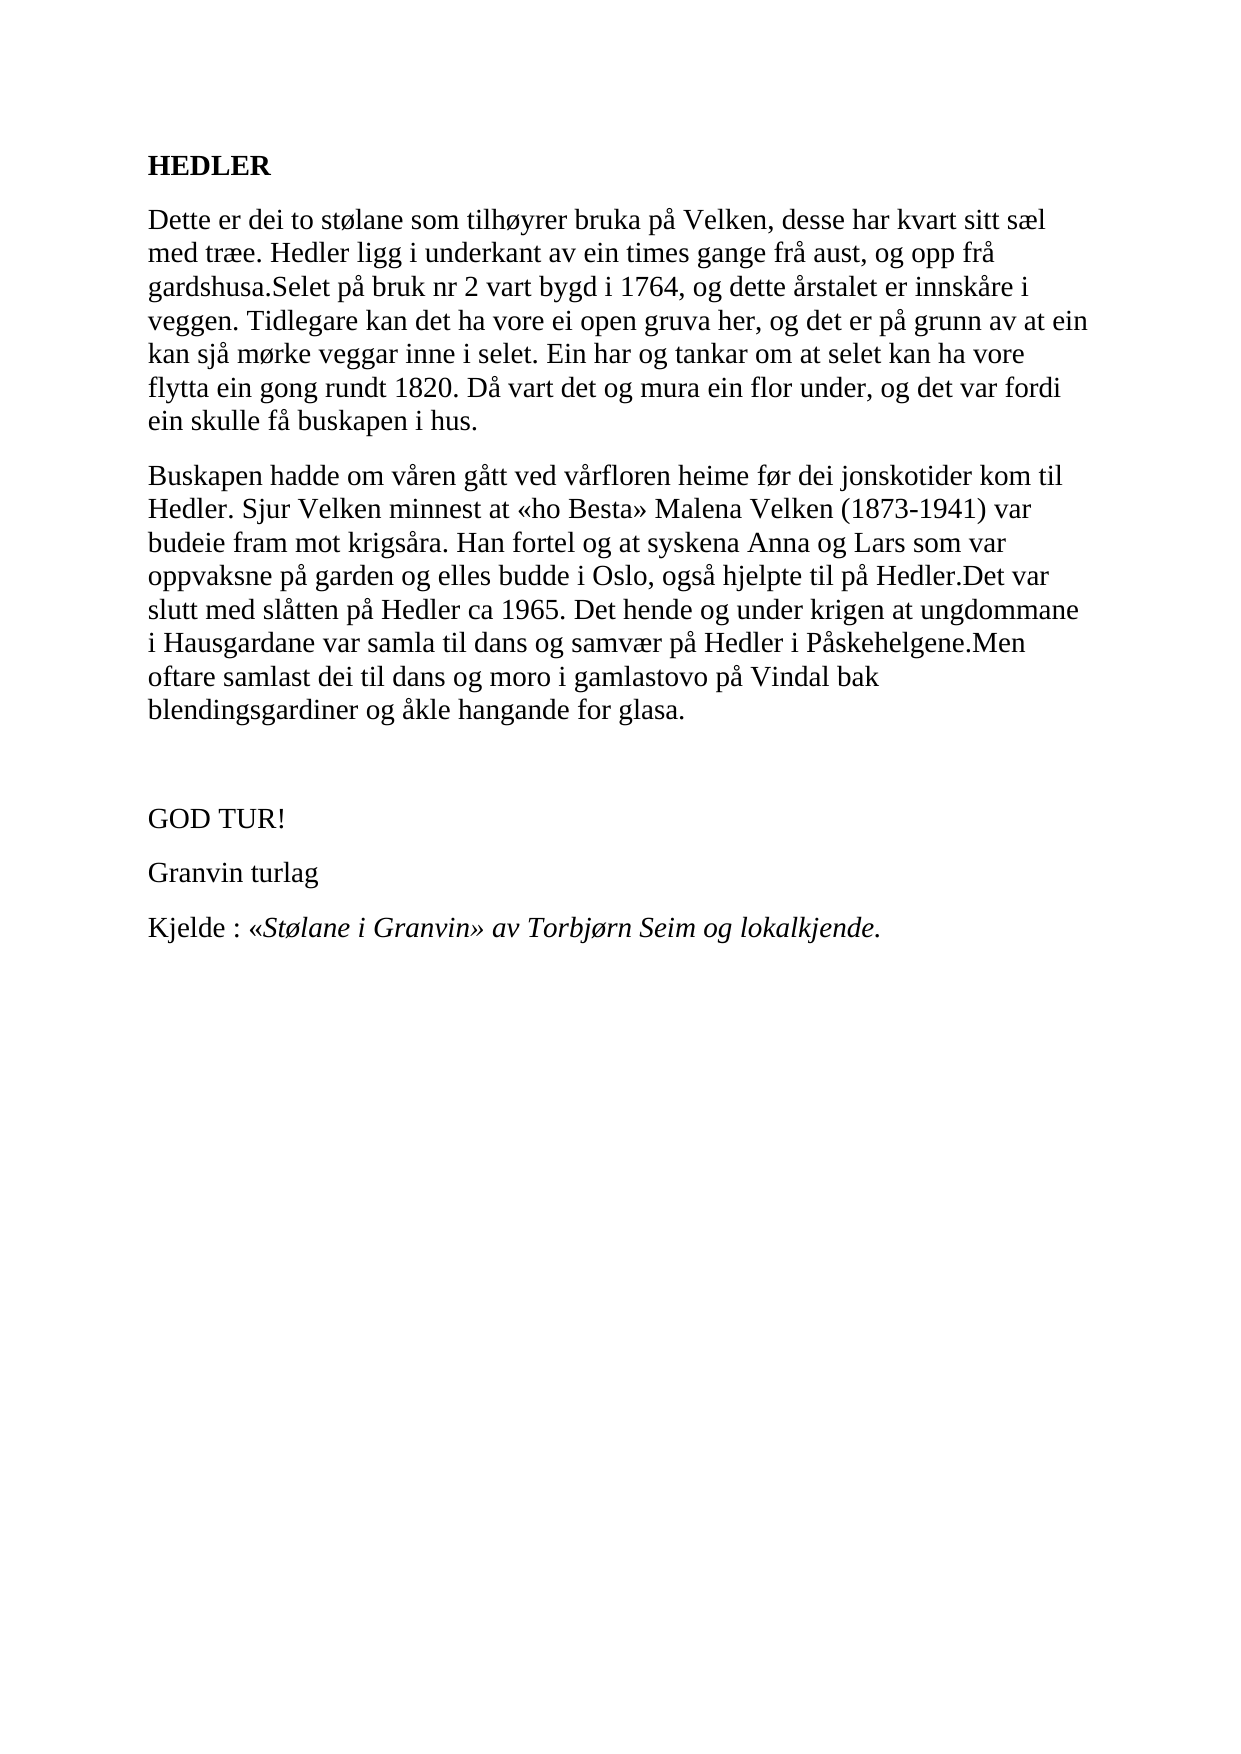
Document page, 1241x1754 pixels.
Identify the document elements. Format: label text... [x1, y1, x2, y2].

text HEDLER [148, 148, 1093, 181]
text Buskapen hadde om våren gått ved vårfloren heime før dei jonskotider kom til Hedler. Sjur Velken minnest at «ho Besta» Malena Velken (1873-1941) var budeie fram mot krigsåra. Han fortel og at syskena Anna og Lars som var oppvaksne på garden og elles budde i Oslo, også hjelpte til på Hedler.Det var slutt med slåtten på Hedler ca 1965. Det hende og under krigen at ungdommane i Hausgardane var samla til dans og samvær på Hedler i Påskehelgene.Men oftare samlast dei til dans og moro i gamlastovo på Vindal bak blendingsgardiner og åkle hangande for glasa. [148, 458, 1093, 726]
text Dette er dei to stølane som tilhøyrer bruka på Velken, desse har kvart sitt sæl med træe. Hedler ligg i underkant av ein times gange frå aust, og opp frå gardshusa.Selet på bruk nr 2 vart bygd i 1764, og dette årstalet er innskåre i veggen. Tidlegare kan det ha vore ei open gruva her, og det er på grunn av at ein kan sjå mørke veggar inne i selet. Ein har og tankar om at selet kan ha vore flytta ein gong rundt 1820. Då vart det og mura ein flor under, og det var fordi ein skulle få buskapen i hus. [148, 202, 1093, 437]
text GOD TUR! [148, 801, 1093, 835]
text Kjelde : «Stølane i Granvin» av Torbjørn Seim og lokalkjende. [148, 910, 1093, 943]
text Granvin turlag [148, 856, 1093, 889]
